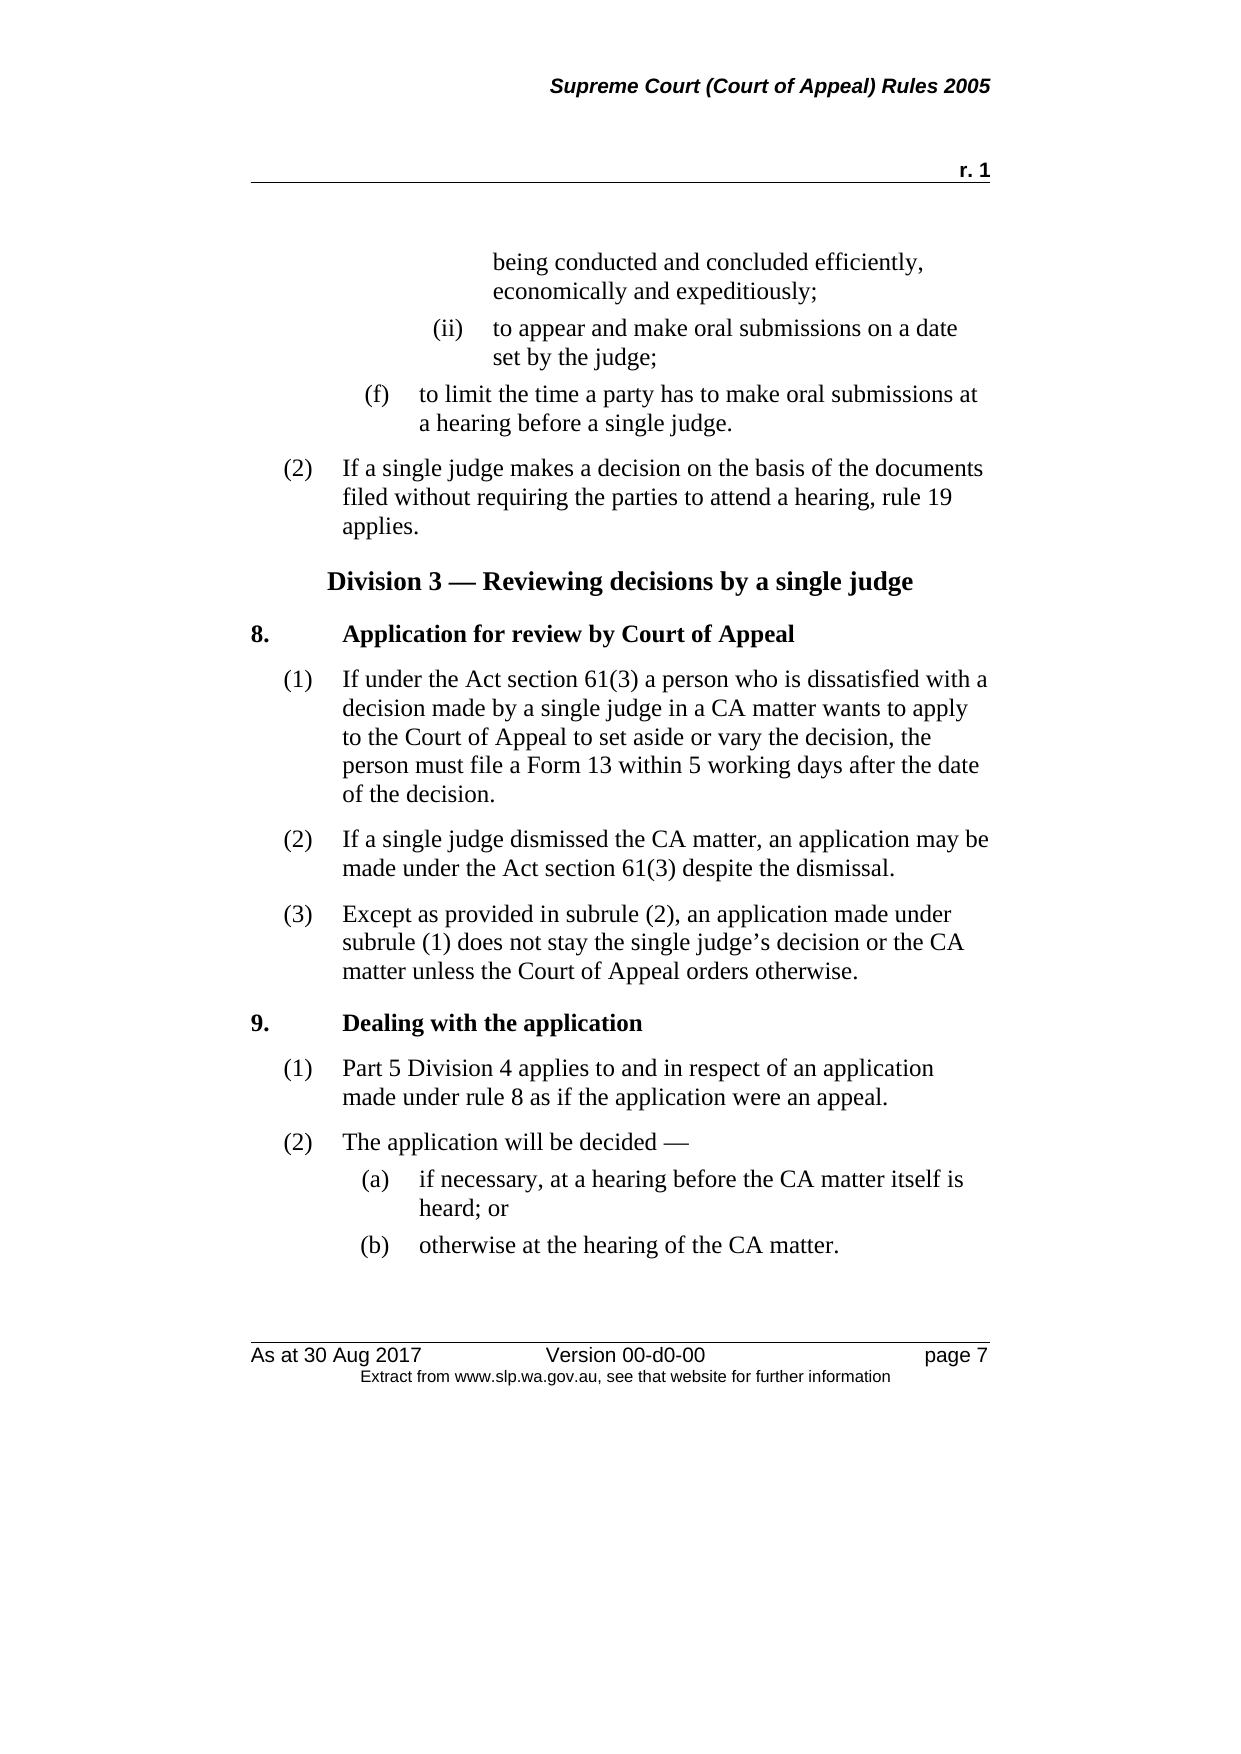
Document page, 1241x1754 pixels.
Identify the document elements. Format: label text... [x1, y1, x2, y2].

subtitle 9. Dealing with the application [251, 1008, 990, 1037]
text (ii) to appear and make oral submissions on a date set by the judge; [251, 313, 990, 371]
text (a) if necessary, at a hearing before the CA matter itself is heard; or [251, 1164, 990, 1222]
text (3) Except as provided in subrule (2), an application made under subrule (1) does not stay the single judge’s decision or the CA matter unless the Court of Appeal orders otherwise. [251, 899, 990, 985]
text (1) Part 5 Division 4 applies to and in respect of an application made under rule 8 as if the application were an appeal. [251, 1053, 990, 1111]
text (b) otherwise at the hearing of the CA matter. [251, 1230, 990, 1259]
text (1) If under the Act section 61(3) a person who is dissatisfied with a decision made by a single judge in a CA matter wants to apply to the Court of Appeal to set aside or vary the decision, the person must file a Form 13 within 5 working days after the date of the decision. [251, 664, 990, 808]
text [251, 247, 990, 305]
text (2) The application will be decided — [251, 1127, 990, 1156]
text (f) to limit the time a party has to make oral submissions at a hearing before a single judge. [251, 379, 990, 437]
text (2) If a single judge dismissed the CA matter, an application may be made under the Act section 61(3) despite the dismissal. [251, 824, 990, 882]
subtitle 8. Application for review by Court of Appeal [251, 619, 990, 647]
subtitle Division 3 — Reviewing decisions by a single judge [251, 564, 990, 596]
text (2) If a single judge makes a decision on the basis of the documents filed without requiring the parties to attend a hearing, rule 19 applies. [251, 453, 990, 539]
